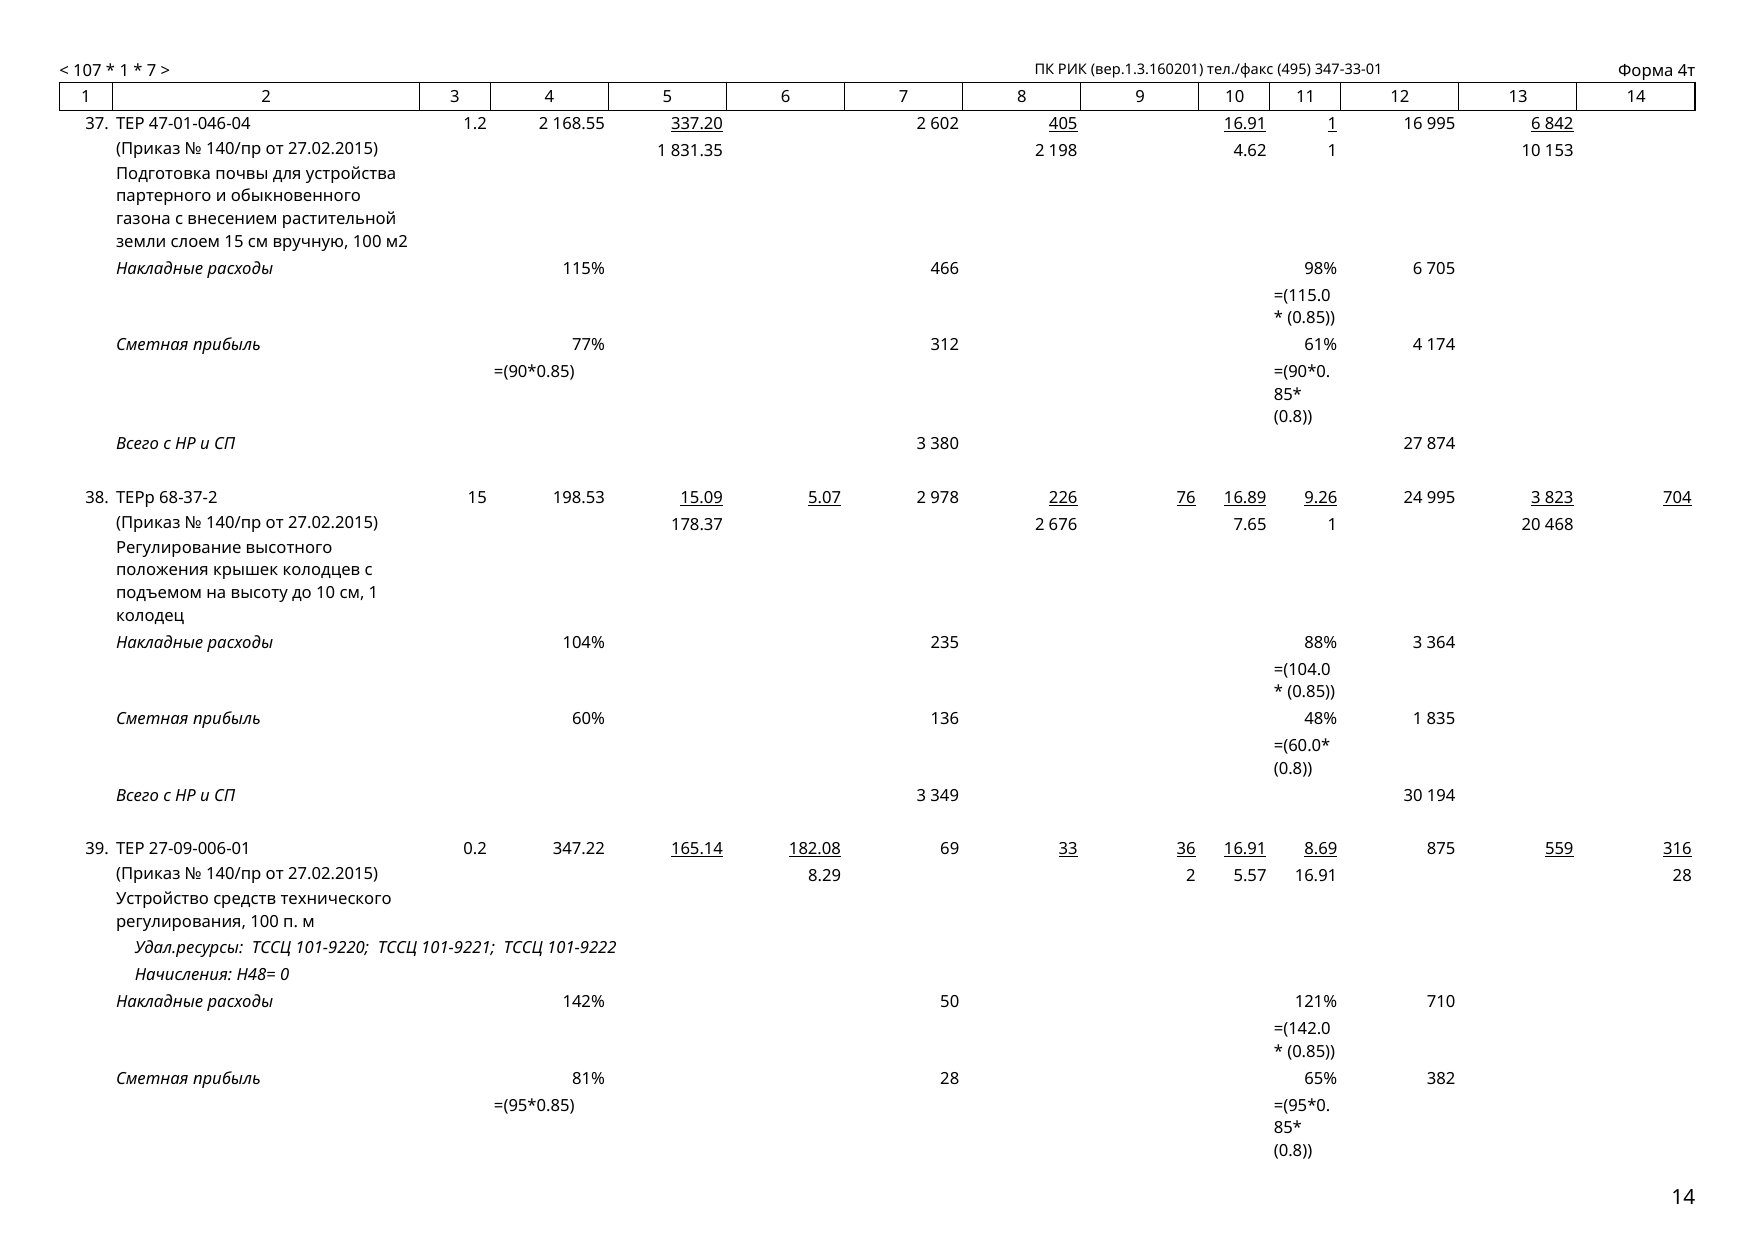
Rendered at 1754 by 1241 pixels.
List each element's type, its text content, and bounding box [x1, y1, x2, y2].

table_header 12 [1341, 83, 1458, 110]
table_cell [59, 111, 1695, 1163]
table_header 5 [609, 83, 726, 110]
table_header 7 [845, 83, 962, 110]
table_header 2 [113, 83, 419, 110]
table_header 13 [1459, 83, 1576, 110]
table_header 4 [491, 83, 608, 110]
table_header 9 [1081, 83, 1198, 110]
table_header 11 [1270, 83, 1340, 110]
table_header 14 [1577, 83, 1694, 110]
table_header 10 [1199, 83, 1269, 110]
table_header 3 [420, 83, 490, 110]
table_header 1 [60, 83, 112, 110]
table_header 6 [727, 83, 844, 110]
table_header 8 [963, 83, 1080, 110]
